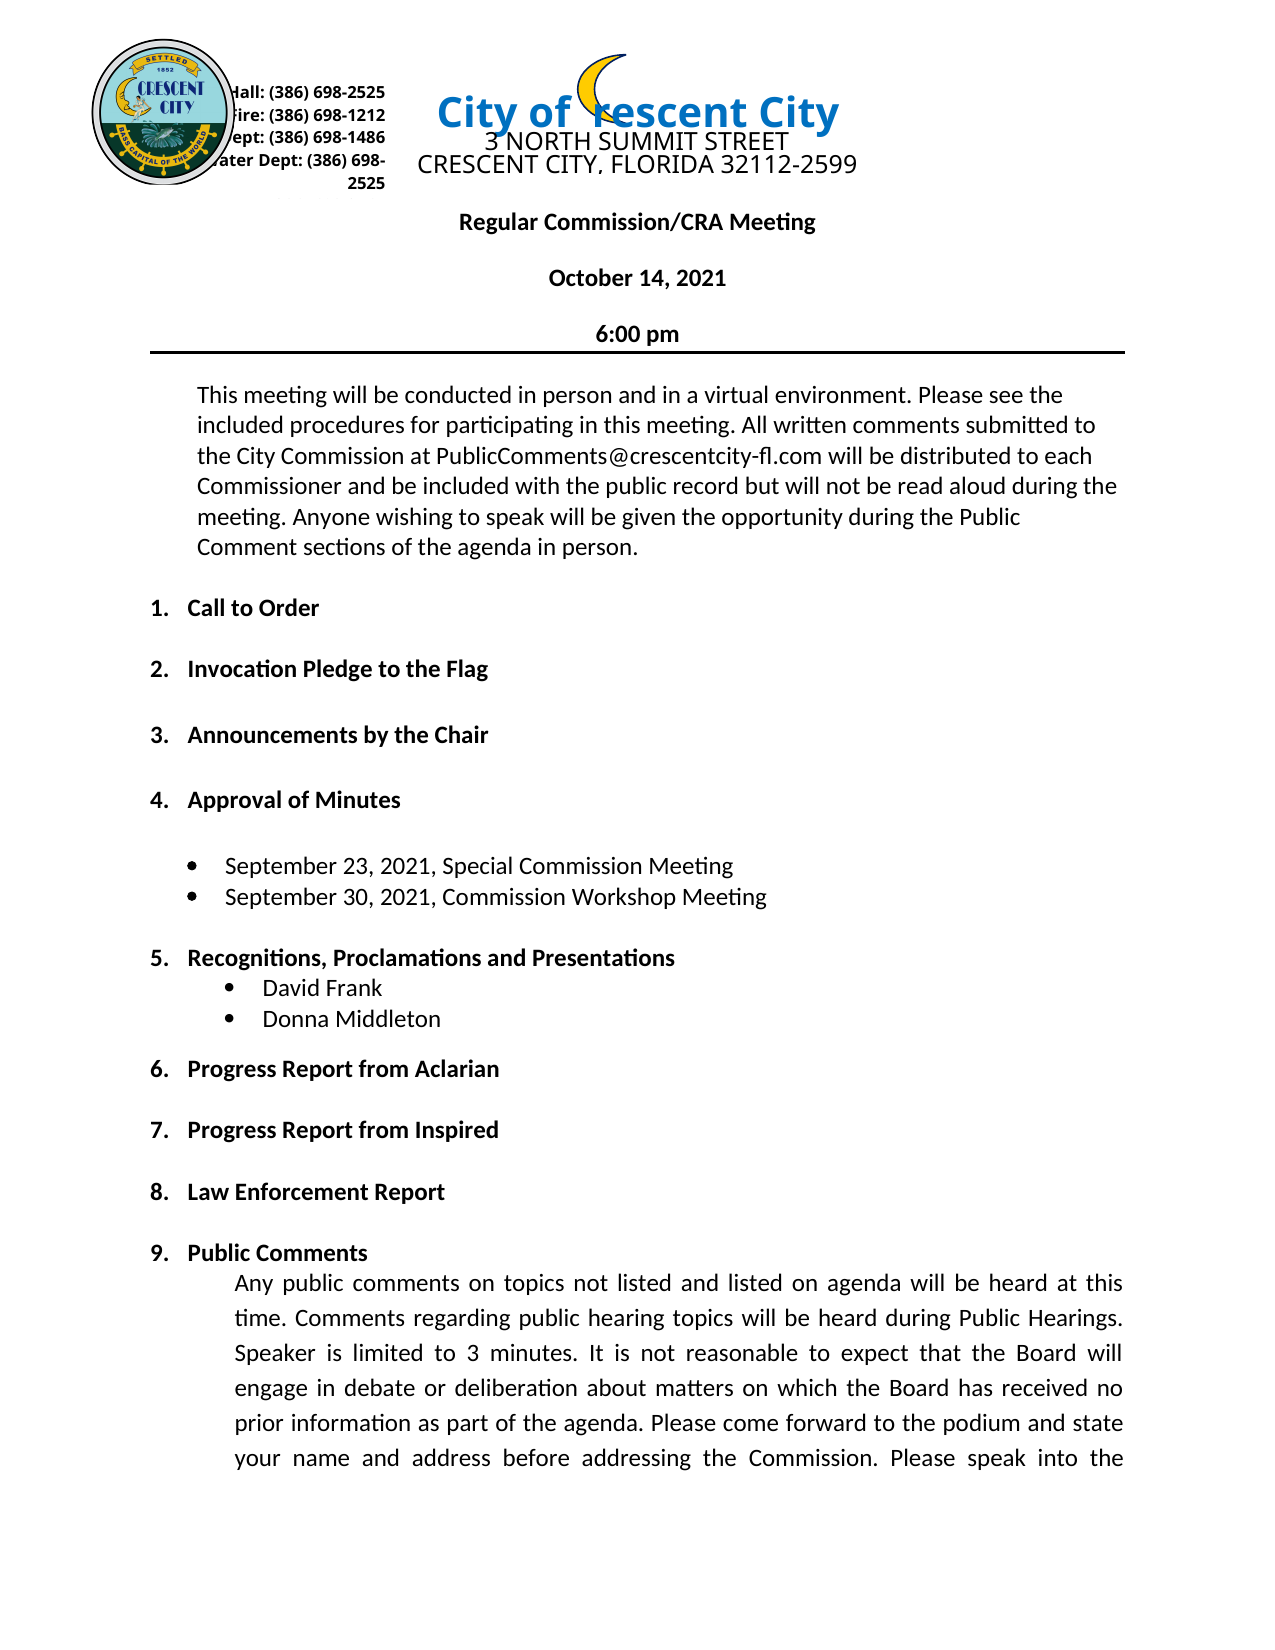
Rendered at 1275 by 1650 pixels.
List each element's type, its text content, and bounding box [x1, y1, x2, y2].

list David Frank [225, 972, 1125, 1003]
list Announcements by the Chair [150, 719, 1125, 750]
text This meeting will be conducted in person and in a virtual environment. Please see the included procedures for participating in this meeting. All written comments submitted to the City Commission at PublicComments@crescentcity-fl.com will be distributed to each Commissioner and be included with the public record but will not be read aloud during the meeting. Anyone wishing to speak will be given the opportunity during the Public Comment sections of the agenda in person. [197, 379, 1125, 562]
list Progress Report from Aclarian [150, 1054, 1125, 1084]
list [234, 1267, 1125, 1473]
list September 23, 2021, Special Commission Meeting [187, 850, 1125, 881]
list Law Enforcement Report [150, 1176, 1125, 1206]
list Public Comments [150, 1237, 1125, 1267]
list Invocation Pledge to the Flag [150, 654, 1125, 684]
list Progress Report from Inspired [150, 1115, 1125, 1145]
list Approval of Minutes [150, 785, 1125, 815]
list September 30, 2021, Commission Workshop Meeting [187, 881, 1125, 911]
text 6:00 pm [150, 318, 1125, 351]
text October 14, 2021 [150, 262, 1125, 293]
text Regular Commission/CRA Meeting [150, 206, 1125, 237]
list Recognitions, Proclamations and Presentations [150, 942, 1125, 972]
picture [89, 37, 236, 185]
list Call to Order [150, 593, 1125, 623]
list Donna Middleton [225, 1003, 1125, 1033]
